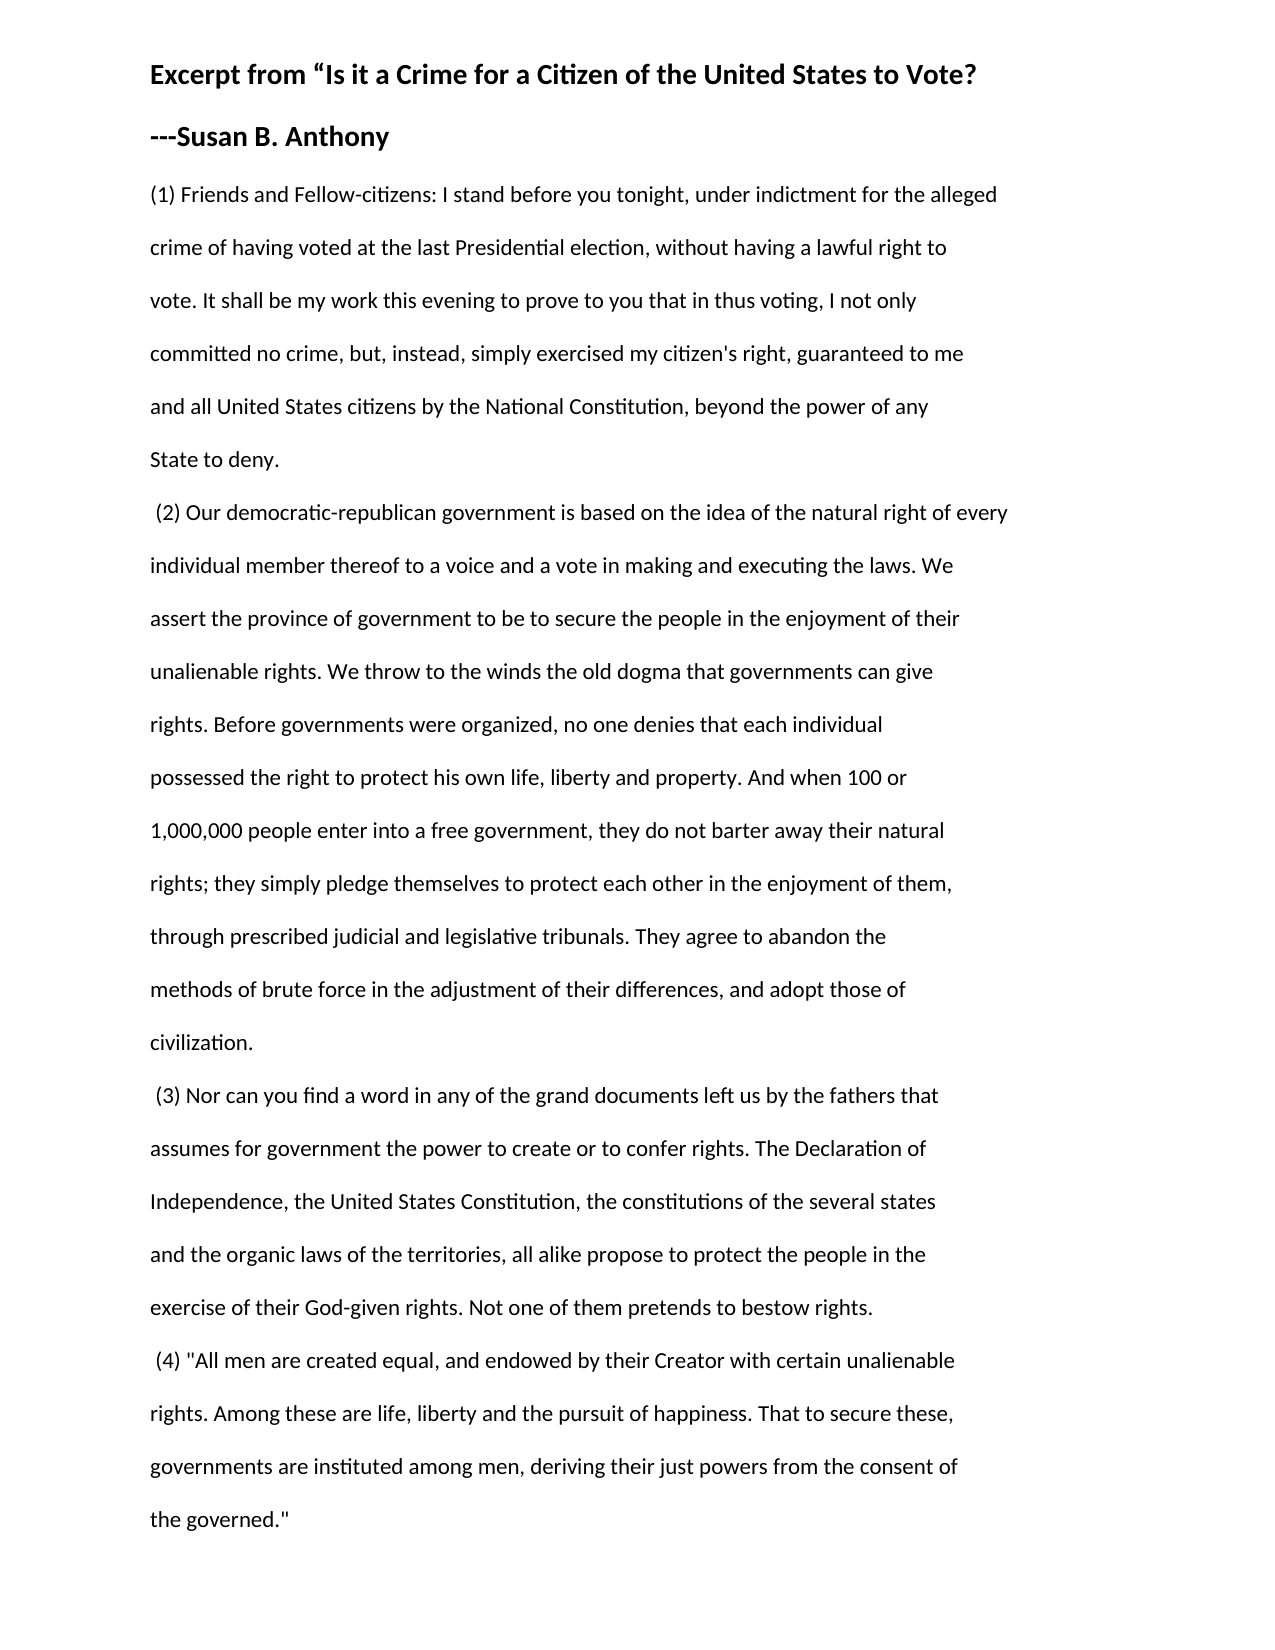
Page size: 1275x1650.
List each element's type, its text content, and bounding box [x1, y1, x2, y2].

text (3) Nor can you find a word in any of the grand documents left us by the fathers that [150, 1081, 1125, 1109]
text committed no crime, but, instead, simply exercised my citizen's right, guaranteed to me [150, 339, 1125, 367]
text State to deny. [150, 445, 1125, 473]
text assert the province of government to be to secure the people in the enjoyment of their [150, 604, 1125, 632]
text governments are instituted among men, deriving their just powers from the consent of [150, 1452, 1125, 1480]
text Excerpt from “Is it a Crime for a Citizen of the United States to Vote? [150, 56, 1125, 92]
text and the organic laws of the territories, all alike propose to protect the people in the [150, 1240, 1125, 1268]
text crime of having voted at the last Presidential election, without having a lawful right to [150, 233, 1125, 261]
text unalienable rights. We throw to the winds the old dogma that governments can give [150, 657, 1125, 685]
text vote. It shall be my work this evening to prove to you that in thus voting, I not only [150, 286, 1125, 314]
text (4) "All men are created equal, and endowed by their Creator with certain unalienable [150, 1346, 1125, 1374]
text the governed." [150, 1505, 1125, 1533]
text through prescribed judicial and legislative tribunals. They agree to abandon the [150, 922, 1125, 950]
text and all United States citizens by the National Constitution, beyond the power of any [150, 392, 1125, 420]
text Independence, the United States Constitution, the constitutions of the several states [150, 1187, 1125, 1215]
text rights. Among these are life, liberty and the pursuit of happiness. That to secure these, [150, 1399, 1125, 1427]
text civilization. [150, 1028, 1125, 1056]
text rights; they simply pledge themselves to protect each other in the enjoyment of them, [150, 869, 1125, 897]
text (2) Our democratic-republican government is based on the idea of the natural right of every [150, 498, 1125, 526]
text rights. Before governments were organized, no one denies that each individual [150, 710, 1125, 738]
text individual member thereof to a voice and a vote in making and executing the laws. We [150, 551, 1125, 579]
text (1) Friends and Fellow-citizens: I stand before you tonight, under indictment for the alleged [150, 180, 1125, 208]
text methods of brute force in the adjustment of their differences, and adopt those of [150, 975, 1125, 1003]
text possessed the right to protect his own life, liberty and property. And when 100 or [150, 763, 1125, 791]
text assumes for government the power to create or to confer rights. The Declaration of [150, 1134, 1125, 1162]
text ---Susan B. Anthony [150, 118, 1125, 154]
text exercise of their God-given rights. Not one of them pretends to bestow rights. [150, 1293, 1125, 1321]
text 1,000,000 people enter into a free government, they do not barter away their natural [150, 816, 1125, 844]
